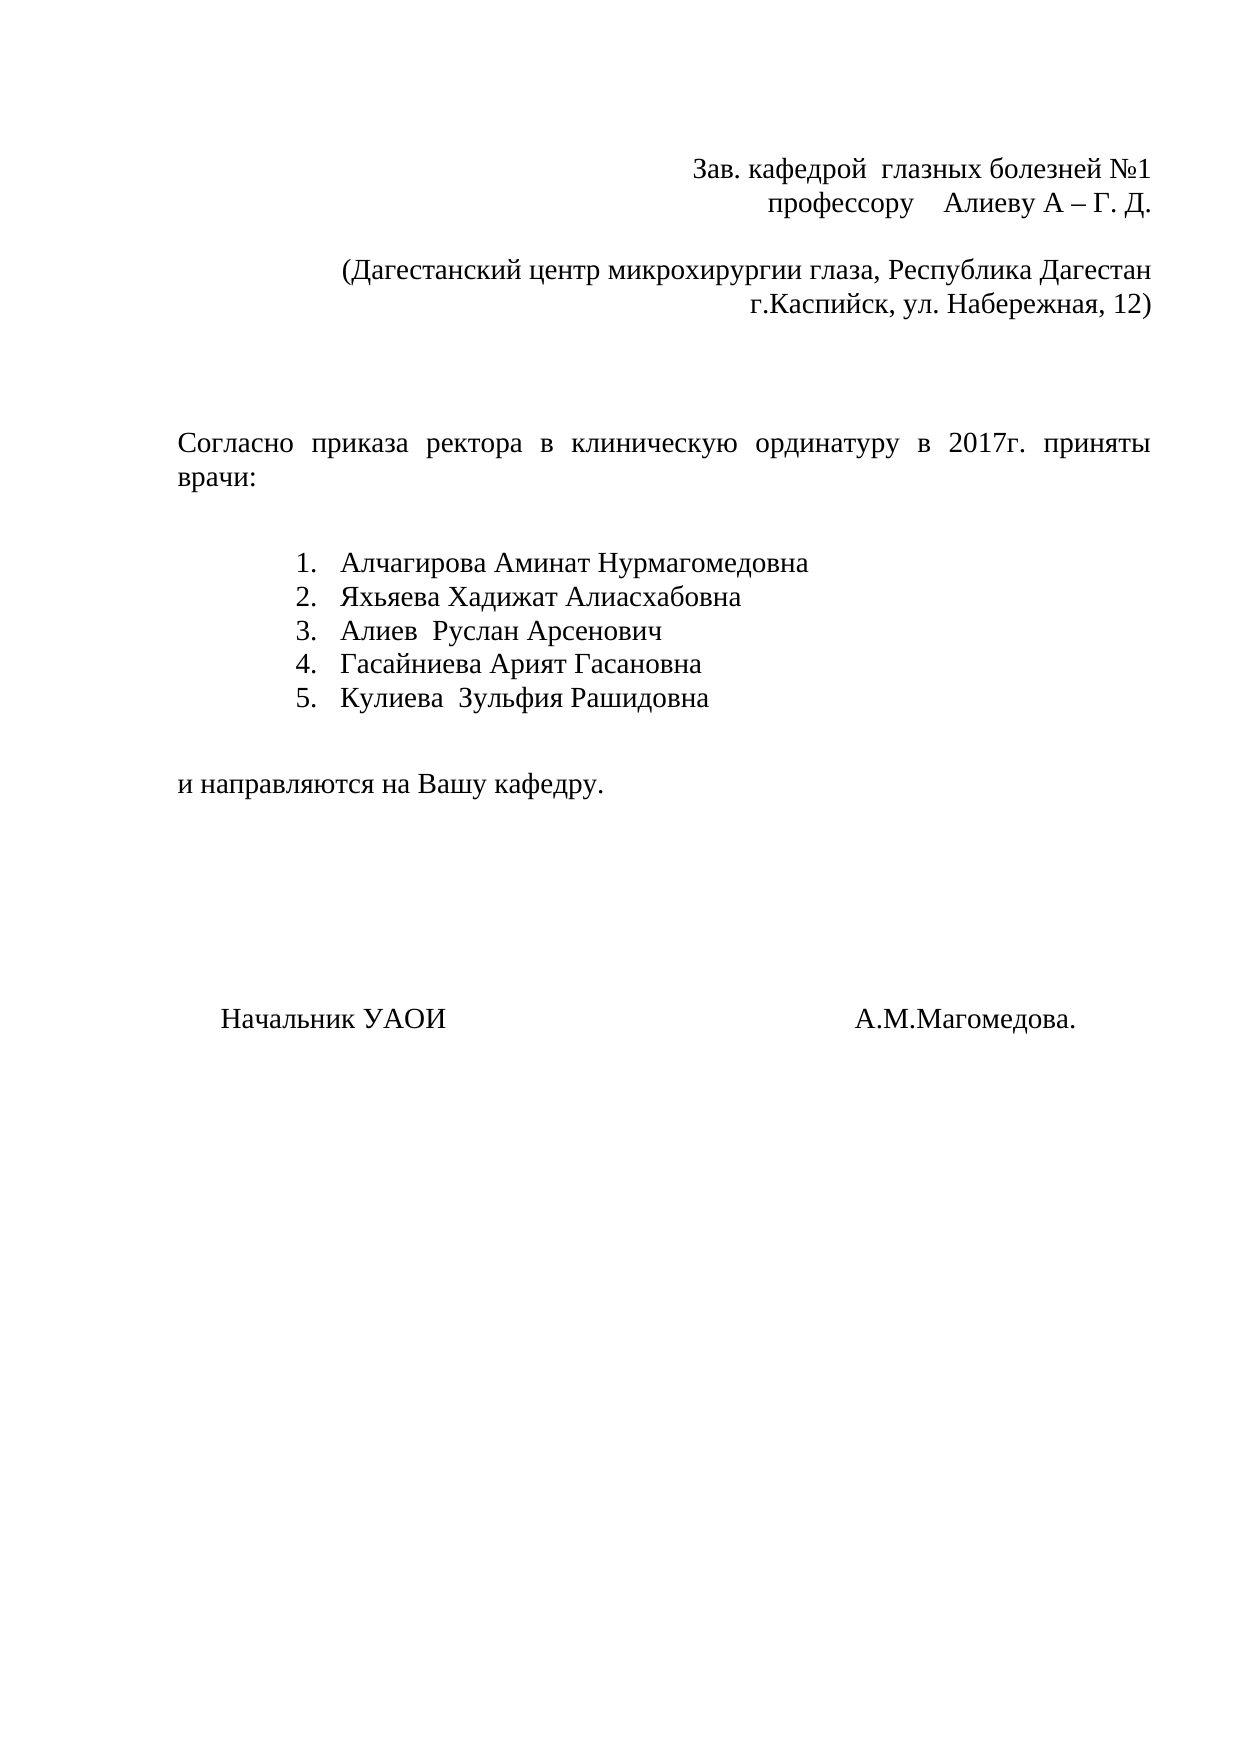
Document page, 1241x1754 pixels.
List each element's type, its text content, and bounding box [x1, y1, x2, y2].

text Начальник УАОИ А.М.Магомедова. [177, 1001, 1152, 1034]
text профессору Алиеву А – Г. Д. [177, 185, 1152, 219]
list Яхьяева Хадижат Алиасхабовна [295, 579, 1152, 613]
list Алиев Руслан Арсенович [295, 613, 1152, 646]
text Согласно приказа ректора в клиническую ординатуру в 2017г. приняты врачи: [177, 425, 1152, 492]
list Кулиева Зульфия Рашидовна [295, 680, 1152, 713]
text и направляются на Вашу кафедру. [177, 766, 1152, 800]
text Зав. кафедрой глазных болезней №1 [177, 152, 1152, 185]
list Гасайниева Арият Гасановна [295, 646, 1152, 680]
text (Дагестанский центр микрохирургии глаза, Республика Дагестан [177, 252, 1152, 286]
text г.Каспийск, ул. Набережная, 12) [177, 286, 1152, 319]
list Алчагирова Аминат Нурмагомедовна [295, 546, 1152, 579]
